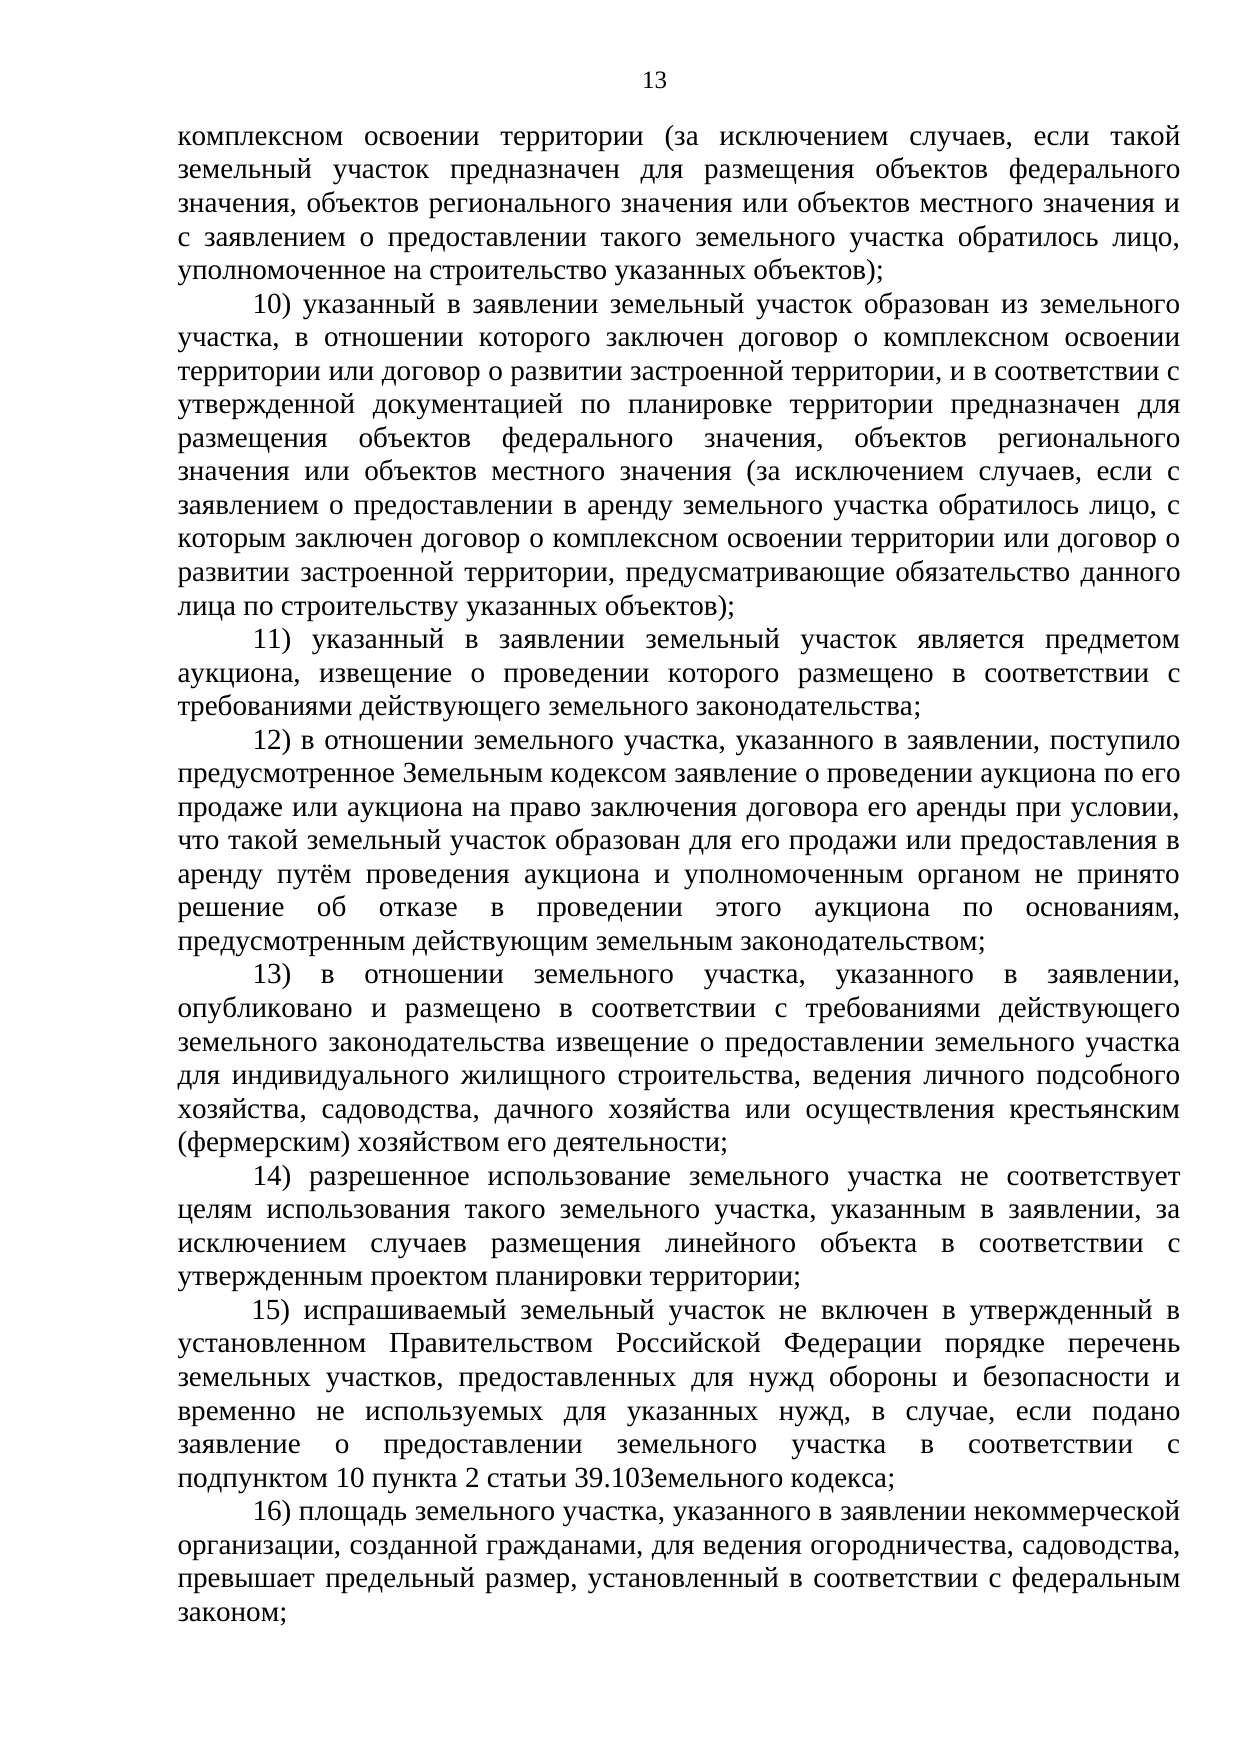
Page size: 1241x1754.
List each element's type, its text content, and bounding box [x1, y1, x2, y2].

text 14) разрешенное использование земельного участка не соответствует целям использования такого земельного участка, указанным в заявлении, за исключением случаев размещения линейного объекта в соответствии с утвержденным проектом планировки территории; [177, 1158, 1181, 1292]
text 12) в отношении земельного участка, указанного в заявлении, поступило предусмотренное Земельным кодексом заявление о проведении аукциона по его продаже или аукциона на право заключения договора его аренды при условии, что такой земельный участок образован для его продажи или предоставления в аренду путём проведения аукциона и уполномоченным органом не принято решение об отказе в проведении этого аукциона по основаниям, предусмотренным действующим земельным законодательством; [177, 722, 1181, 957]
text 11) указанный в заявлении земельный участок является предметом аукциона, извещение о проведении которого размещено в соответствии с требованиями действующего земельного законодательства; [177, 621, 1181, 722]
text 10) указанный в заявлении земельный участок образован из земельного участка, в отношении которого заключен договор о комплексном освоении территории или договор о развитии застроенной территории, и в соответствии с утвержденной документацией по планировке территории предназначен для размещения объектов федерального значения, объектов регионального значения или объектов местного значения (за исключением случаев, если с заявлением о предоставлении в аренду земельного участка обратилось лицо, с которым заключен договор о комплексном освоении территории или договор о развитии застроенной территории, предусматривающие обязательство данного лица по строительству указанных объектов); [177, 286, 1181, 621]
text 13) в отношении земельного участка, указанного в заявлении, опубликовано и размещено в соответствии с требованиями действующего земельного законодательства извещение о предоставлении земельного участка для индивидуального жилищного строительства, ведения личного подсобного хозяйства, садоводства, дачного хозяйства или осуществления крестьянским (фермерским) хозяйством его деятельности; [177, 957, 1181, 1158]
text 15) испрашиваемый земельный участок не включен в утвержденный в установленном Правительством Российской Федерации порядке перечень земельных участков, предоставленных для нужд обороны и безопасности и временно не используемых для указанных нужд, в случае, если подано заявление о предоставлении земельного участка в соответствии с подпунктом 10 пункта 2 статьи 39.10Земельного кодекса; [177, 1292, 1181, 1493]
text 16) площадь земельного участка, указанного в заявлении некоммерческой организации, созданной гражданами, для ведения огородничества, садоводства, превышает предельный размер, установленный в соответствии с федеральным законом; [177, 1493, 1181, 1627]
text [177, 118, 1181, 286]
